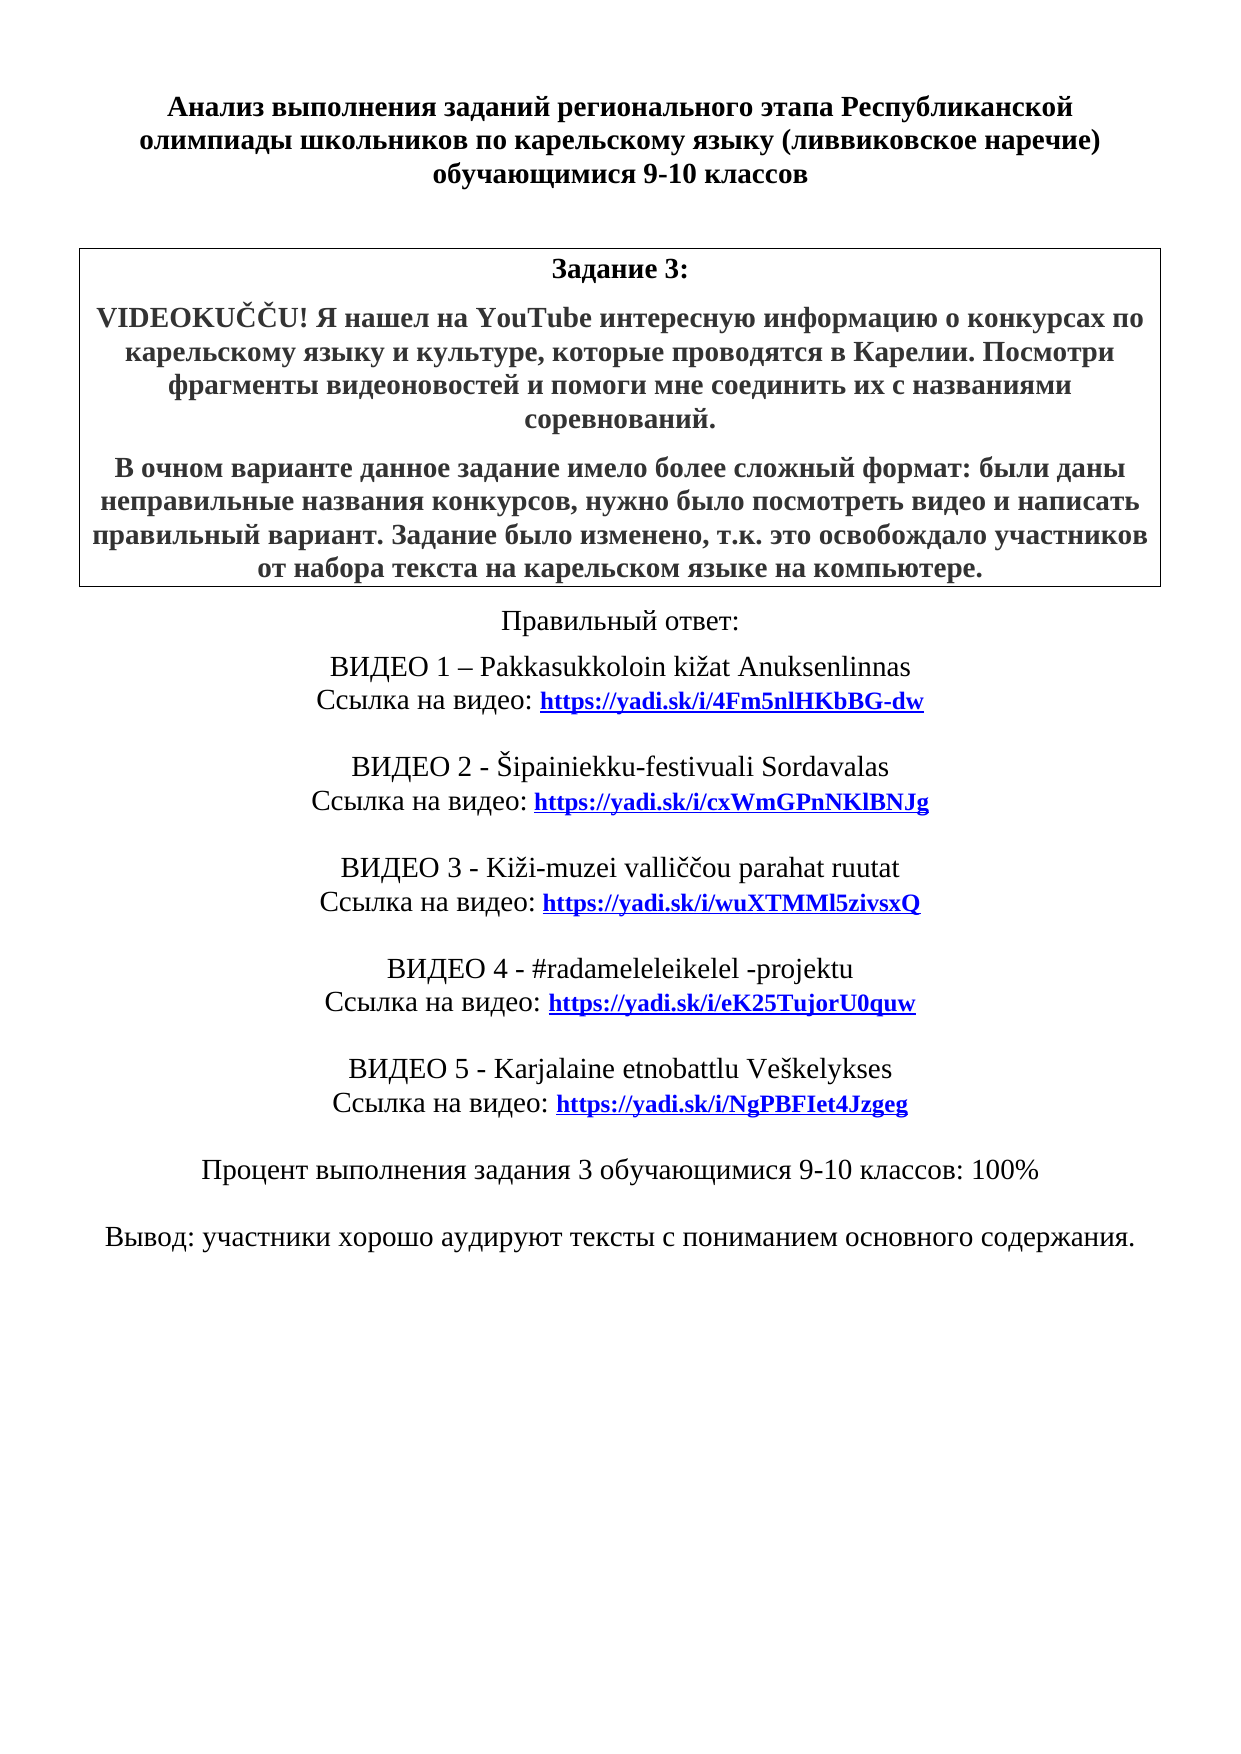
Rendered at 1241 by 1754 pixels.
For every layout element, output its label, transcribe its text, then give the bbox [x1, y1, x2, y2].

subtitle Ссылка на видео: https://yadi.sk/i/eK25TujorU0quw [89, 984, 1152, 1018]
subtitle ВИДЕО 3 - Kiži-muzei valliččou parahat ruutat [89, 850, 1152, 884]
text Анализ выполнения заданий регионального этапа Республиканской олимпиады школьников по карельскому языку (ливвиковское наречие) обучающимися 9-10 классов [89, 89, 1152, 189]
subtitle Ссылка на видео: https://yadi.sk/i/NgPBFIet4Jzgeg [89, 1085, 1152, 1118]
subtitle VIDEOKUČČU! Я нашел на YouTube интересную информацию о конкурсах по карельскому языку и культуре, которые проводятся в Карелии. Посмотри фрагменты видеоновостей и помоги мне соединить их с названиями соревнований. [80, 297, 1160, 434]
subtitle ВИДЕО 1 – Pakkasukkoloin kižat Anuksenlinnas [89, 649, 1152, 682]
subtitle ВИДЕО 2 - Šipainiekku-festivuali Sordavalas [89, 749, 1152, 783]
subtitle Правильный ответ: [89, 603, 1152, 636]
subtitle Вывод: участники хорошо аудируют тексты с пониманием основного содержания. [89, 1219, 1152, 1253]
subtitle Ссылка на видео: https://yadi.sk/i/cxWmGPnNKlBNJg [89, 783, 1152, 817]
subtitle Процент выполнения задания 3 обучающимися 9-10 классов: 100% [89, 1152, 1152, 1186]
subtitle Задание 3: [80, 249, 1160, 284]
subtitle ВИДЕО 5 - Karjalaine etnobattlu Veškelykses [89, 1051, 1152, 1085]
subtitle ВИДЕО 4 - #radameleleikelel -projektu [89, 951, 1152, 984]
subtitle Ссылка на видео: https://yadi.sk/i/wuXTMMl5zivsxQ [89, 884, 1152, 917]
subtitle В очном варианте данное задание имело более сложный формат: были даны неправильные названия конкурсов, нужно было посмотреть видео и написать правильный вариант. Задание было изменено, т.к. это освобождало участников от набора текста на карельском языке на компьютере. [80, 447, 1160, 586]
subtitle Ссылка на видео: https://yadi.sk/i/4Fm5nlHKbBG-dw [89, 682, 1152, 716]
